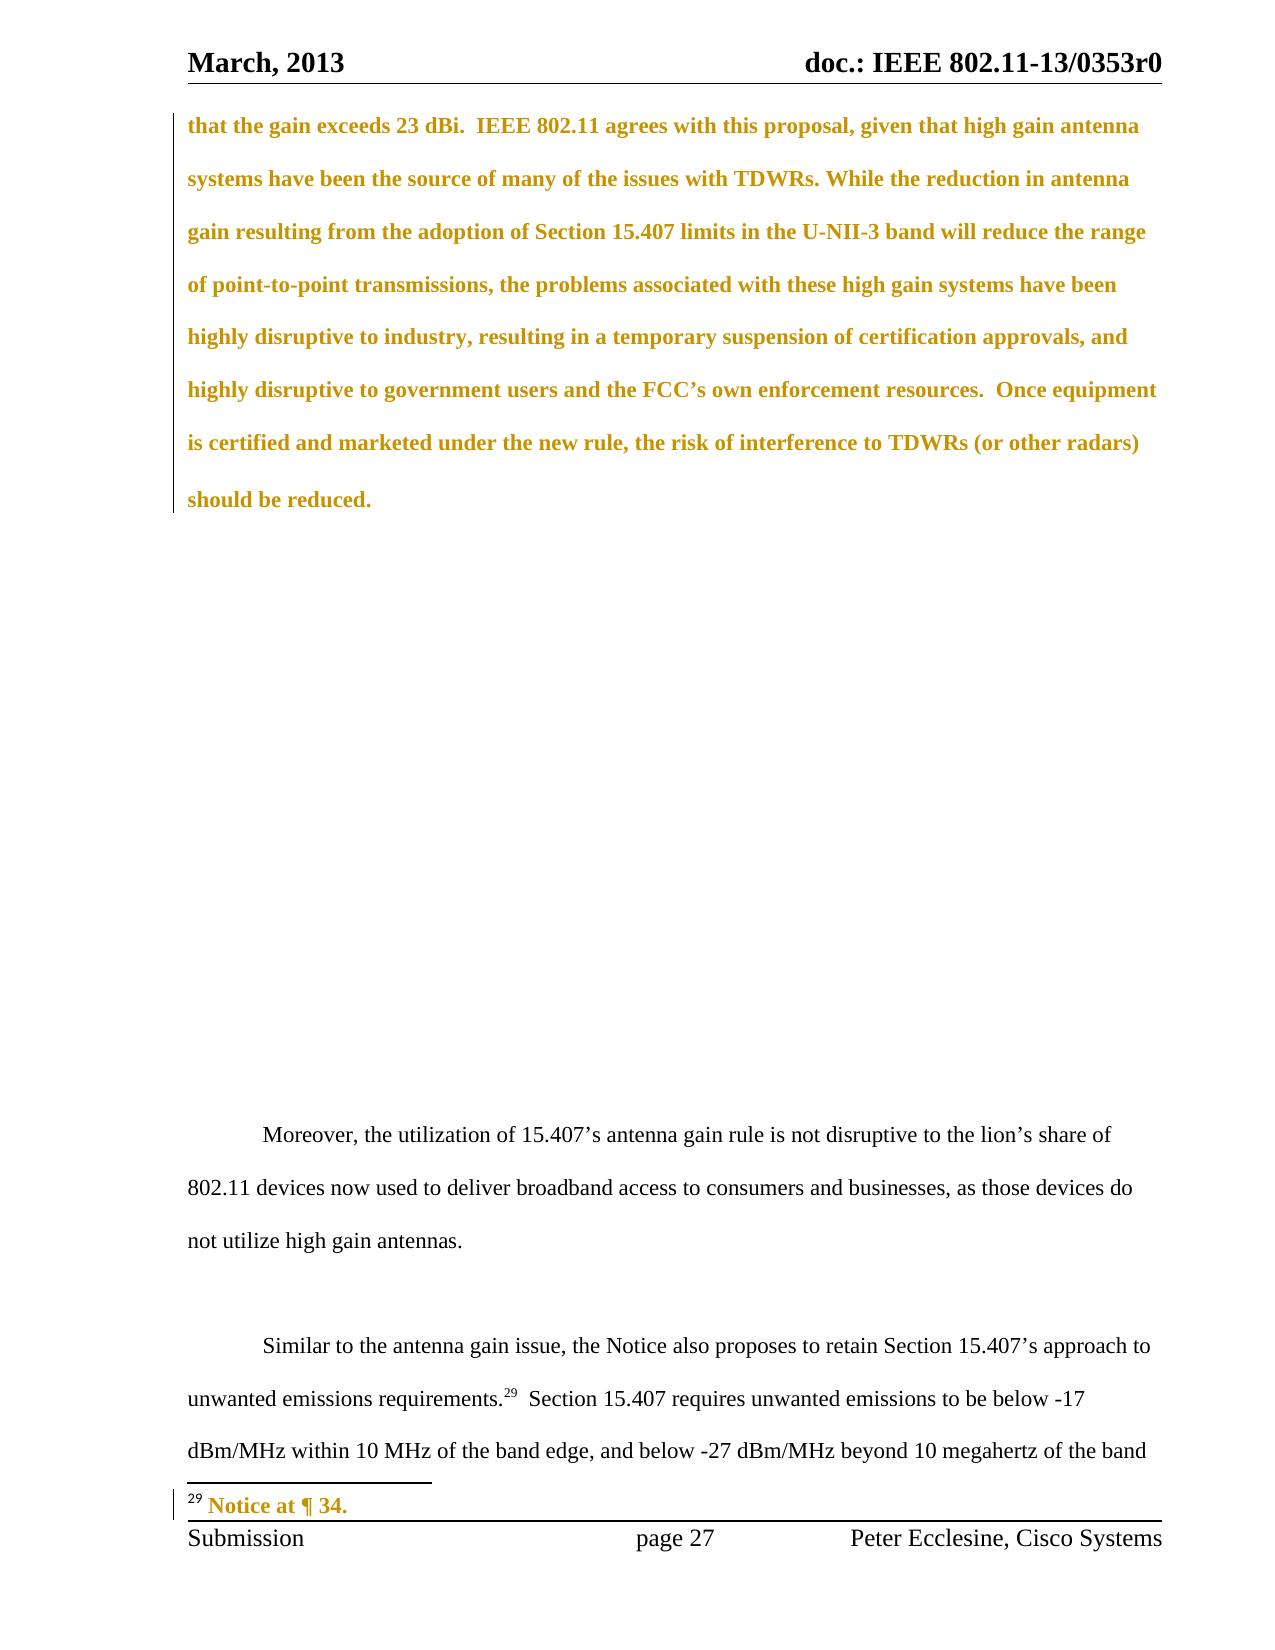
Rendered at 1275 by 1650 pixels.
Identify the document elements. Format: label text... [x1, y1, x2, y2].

text Moreover, the utilization of 15.407’s antenna gain rule is not disruptive to the lion’s share of 802.11 devices now used to deliver broadband access to consumers and businesses, as those devices do not utilize high gain antennas. [187, 1121, 1162, 1253]
